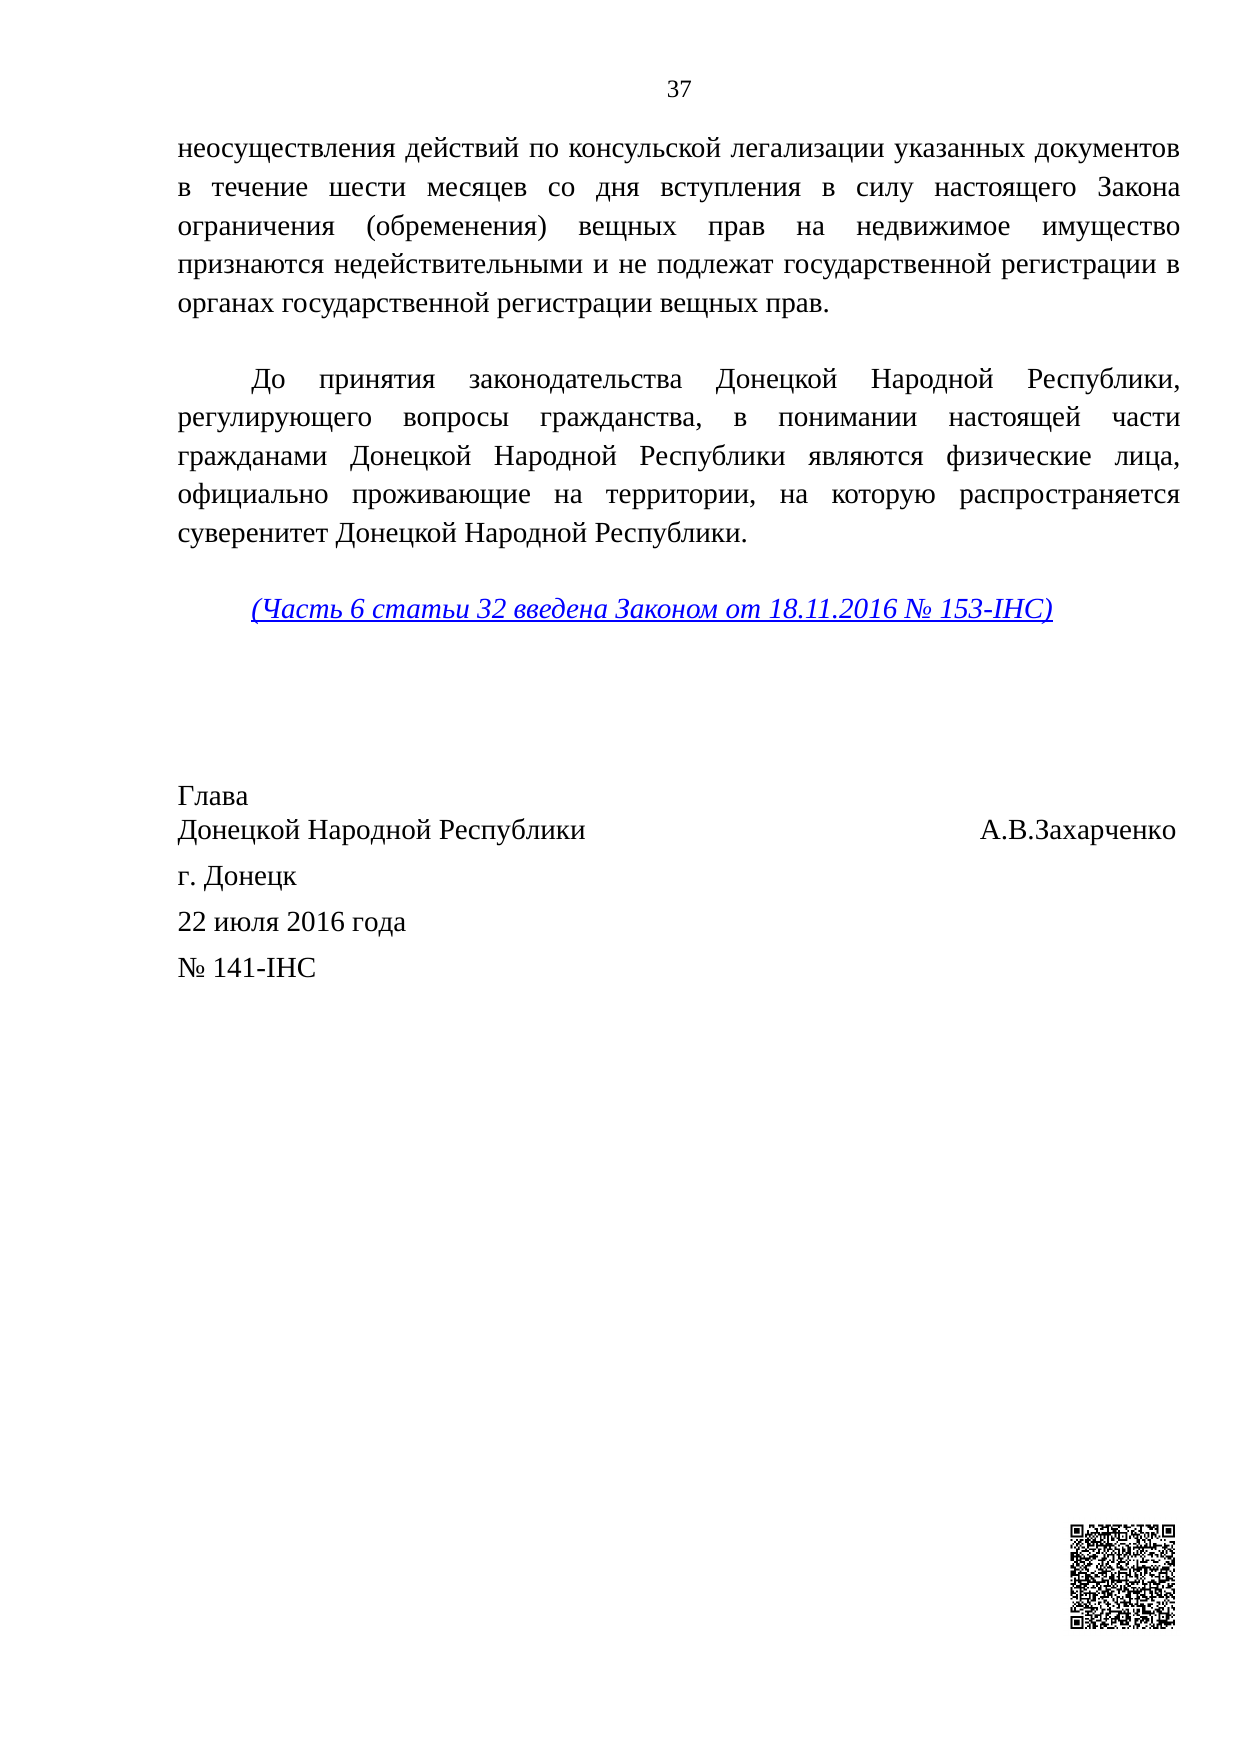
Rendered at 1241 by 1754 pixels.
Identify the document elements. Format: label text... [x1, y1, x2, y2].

text г. Донецк [177, 858, 1211, 891]
text Донецкой Народной Республики А.В.Захарченко [177, 812, 1181, 845]
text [177, 131, 1181, 318]
text 22 июля 2016 года [177, 904, 1211, 937]
text Глава [177, 778, 1181, 812]
text № 141-IНС [177, 950, 1181, 983]
text (Часть 6 статьи 32 введена Законом от 18.11.2016 № 153-IНС) [177, 591, 1181, 624]
text До принятия законодательства Донецкой Народной Республики, регулирующего вопросы гражданства, в понимании настоящей части гражданами Донецкой Народной Республики являются физические лица, официально проживающие на территории, на которую распространяется суверенитет Донецкой Народной Республики. [177, 361, 1181, 548]
picture [1063, 1517, 1182, 1636]
